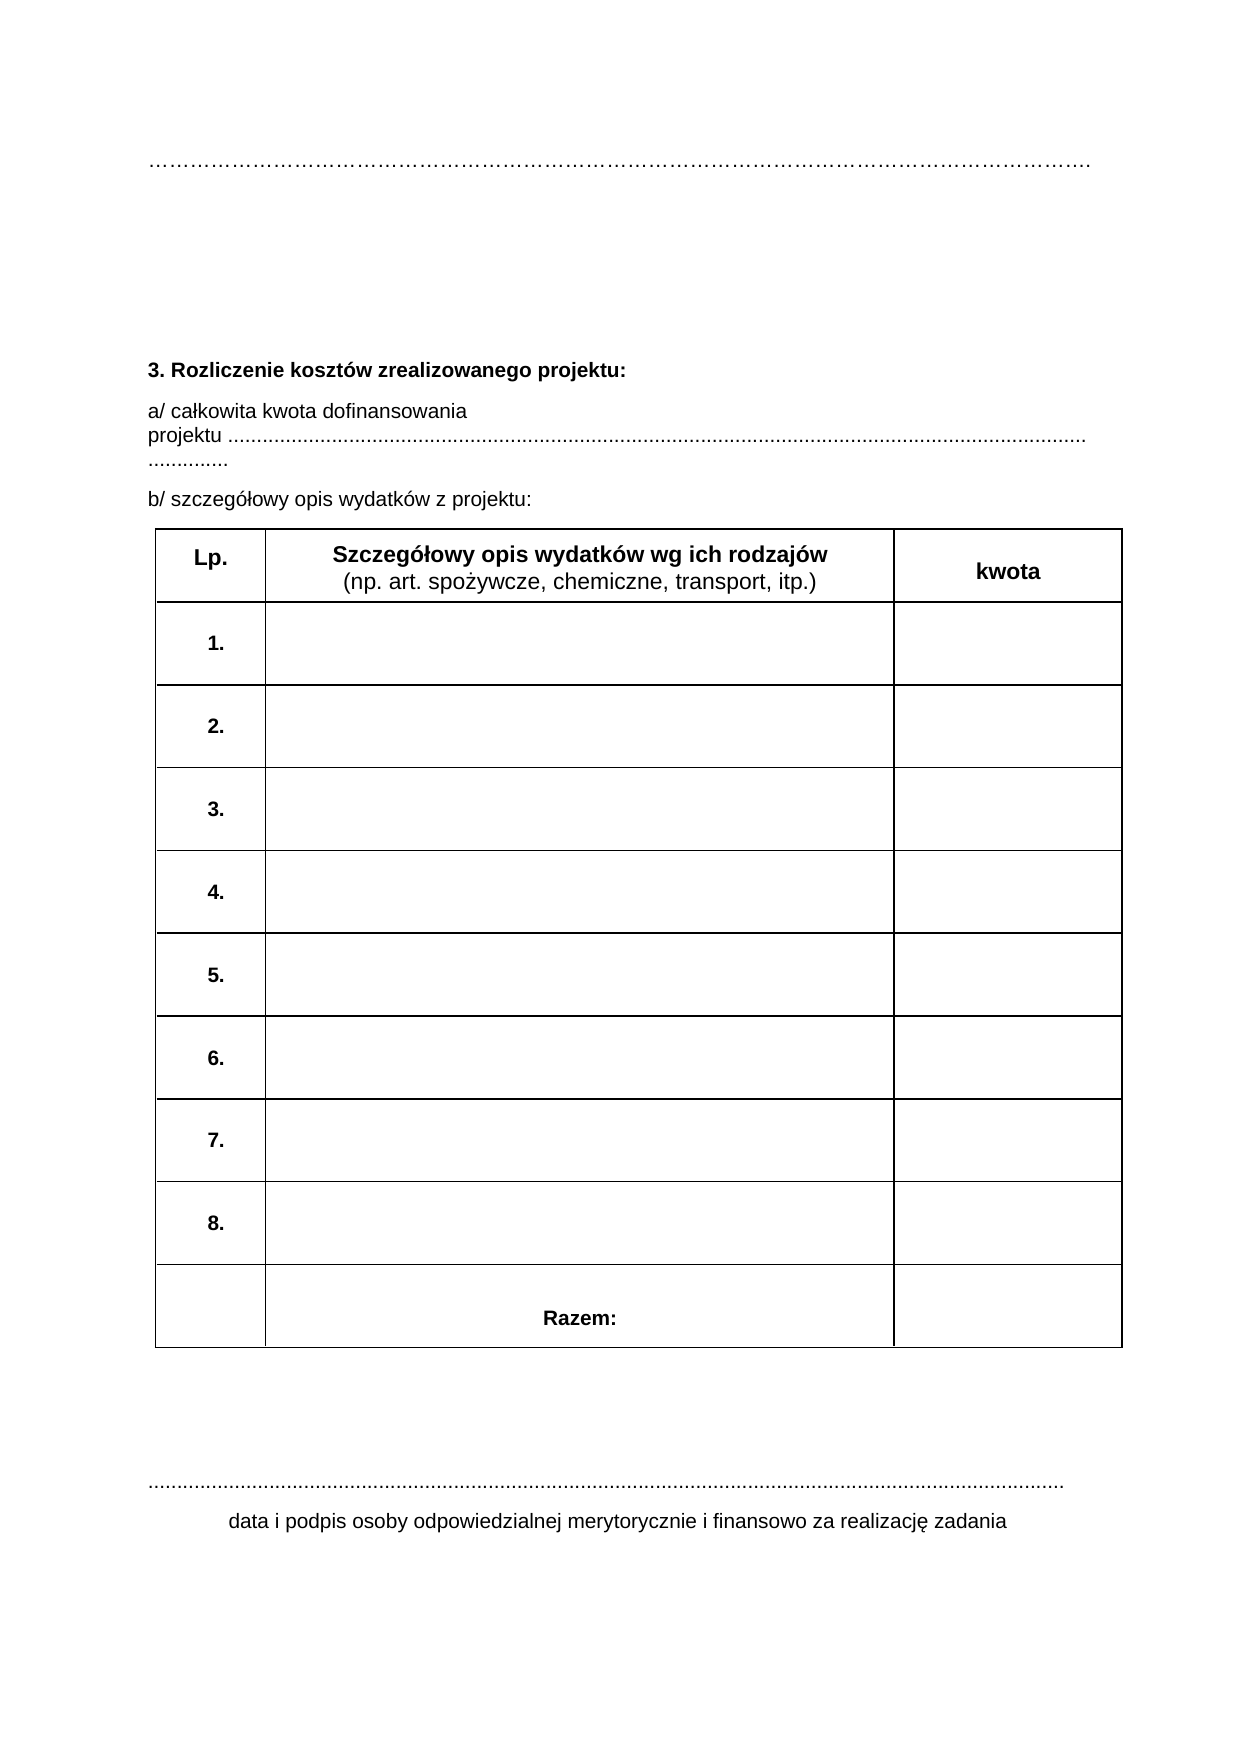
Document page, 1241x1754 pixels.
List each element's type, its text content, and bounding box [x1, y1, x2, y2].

table_cell [266, 603, 893, 684]
table_cell [895, 768, 1121, 849]
table_cell [895, 603, 1121, 684]
table_cell [895, 1182, 1121, 1263]
table_cell [266, 1182, 893, 1263]
table_header kwota [895, 530, 1121, 601]
table_cell [156, 933, 265, 1015]
table_header Szczegółowy opis wydatków wg ich rodzajów (np. art. spożywcze, chemiczne, transport, itp.) [266, 530, 893, 601]
table_cell [266, 768, 893, 849]
text data i podpis osoby odpowiedzialnej merytorycznie i finansowo za realizację zadania [148, 1509, 1093, 1533]
table_cell [156, 768, 265, 849]
table_cell Razem: [266, 1265, 893, 1346]
table_cell [266, 686, 893, 767]
table_cell [895, 851, 1121, 932]
table_cell [266, 934, 893, 1015]
table_cell [895, 1265, 1121, 1346]
table_cell [895, 1100, 1121, 1181]
table_cell [156, 851, 265, 932]
table_cell [156, 1182, 265, 1263]
table_cell [156, 685, 265, 767]
table_cell [156, 1016, 265, 1098]
table_cell [266, 1017, 893, 1098]
table_cell [266, 1100, 893, 1181]
text ………………………………………………………………………………………………………………………. [148, 148, 1093, 172]
table_cell [156, 602, 265, 684]
table_cell [895, 1017, 1121, 1098]
text 3. Rozliczenie kosztów zrealizowanego projektu: [148, 358, 1093, 382]
text b/ szczegółowy opis wydatków z projektu: [148, 487, 1093, 511]
table_header Lp. [156, 530, 265, 601]
table_cell [895, 686, 1121, 767]
text a/ całkowita kwota dofinansowania projektu ................................................................................................................................................................... [148, 399, 1093, 471]
table_cell [156, 1265, 265, 1346]
text ............................................................................................................................................................... [148, 1440, 1093, 1492]
table_cell [156, 1099, 265, 1181]
table_cell [895, 934, 1121, 1015]
table_cell [266, 851, 893, 932]
